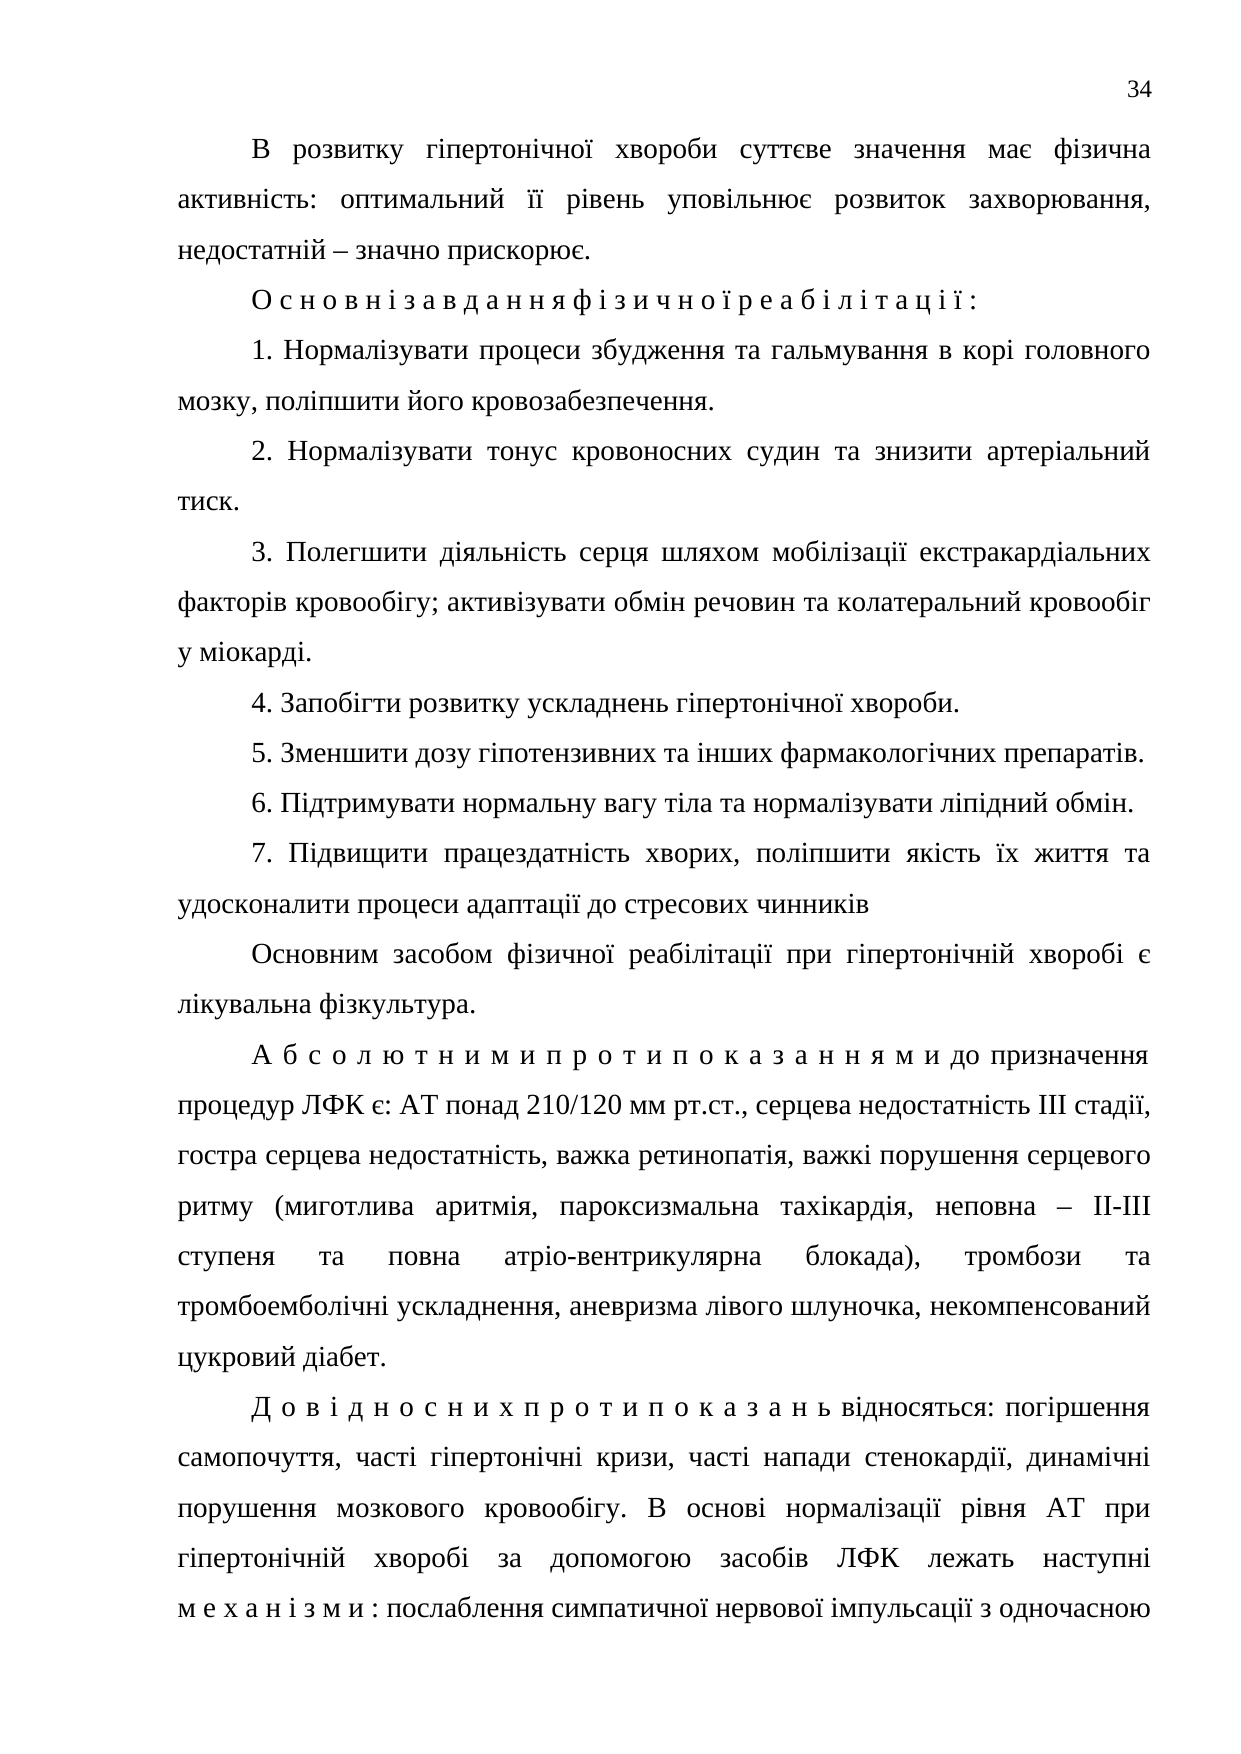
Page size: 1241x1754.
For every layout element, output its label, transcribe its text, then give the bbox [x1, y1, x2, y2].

text В розвитку гіпертонічної хвороби суттєве значення має фізична активність: оптимальний її рівень уповільнює розвиток захворювання, недостатній – значно прискорює. [177, 131, 1152, 265]
text А б с о л ю т н и м и п р о т и п о к а з а н н я м и до призначення процедур ЛФК є: АТ понад 210/120 мм рт.ст., серцева недостатність ІІІ стадії, гостра серцева недостатність, важка ретинопатія, важкі порушення серцевого ритму (миготлива аритмія, пароксизмальна тахікардія, неповна – ІІ-ІІІ ступеня та повна атріо-вентрикулярна блокада), тромбози та тромбоемболічні ускладнення, аневризма лівого шлуночка, некомпенсований цукровий діабет. [177, 1037, 1152, 1372]
text О с н о в н і з а в д а н н я ф і з и ч н о ї р е а б і л і т а ц і ї : [177, 282, 1152, 316]
text 1. Нормалізувати процеси збудження та гальмування в корі головного мозку, поліпшити його кровозабезпечення. [177, 332, 1152, 416]
text 3. Полегшити діяльність серця шляхом мобілізації екстракардіальних факторів кровообігу; активізувати обмін речовин та колатеральний кровообіг у міокарді. [177, 534, 1152, 668]
text 2. Нормалізувати тонус кровоносних судин та знизити артеріальний тиск. [177, 433, 1152, 517]
text 4. Запобігти розвитку ускладнень гіпертонічної хвороби. [177, 685, 1152, 718]
text 6. Підтримувати нормальну вагу тіла та нормалізувати ліпідний обмін. [177, 785, 1152, 819]
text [177, 1389, 1152, 1624]
text 5. Зменшити дозу гіпотензивних та інших фармакологічних препаратів. [177, 735, 1152, 768]
text 7. Підвищити працездатність хворих, поліпшити якість їх життя та удосконалити процеси адаптації до стресових чинників [177, 836, 1152, 919]
text Основним засобом фізичної реабілітації при гіпертонічній хворобі є лікувальна фізкультура. [177, 936, 1152, 1020]
